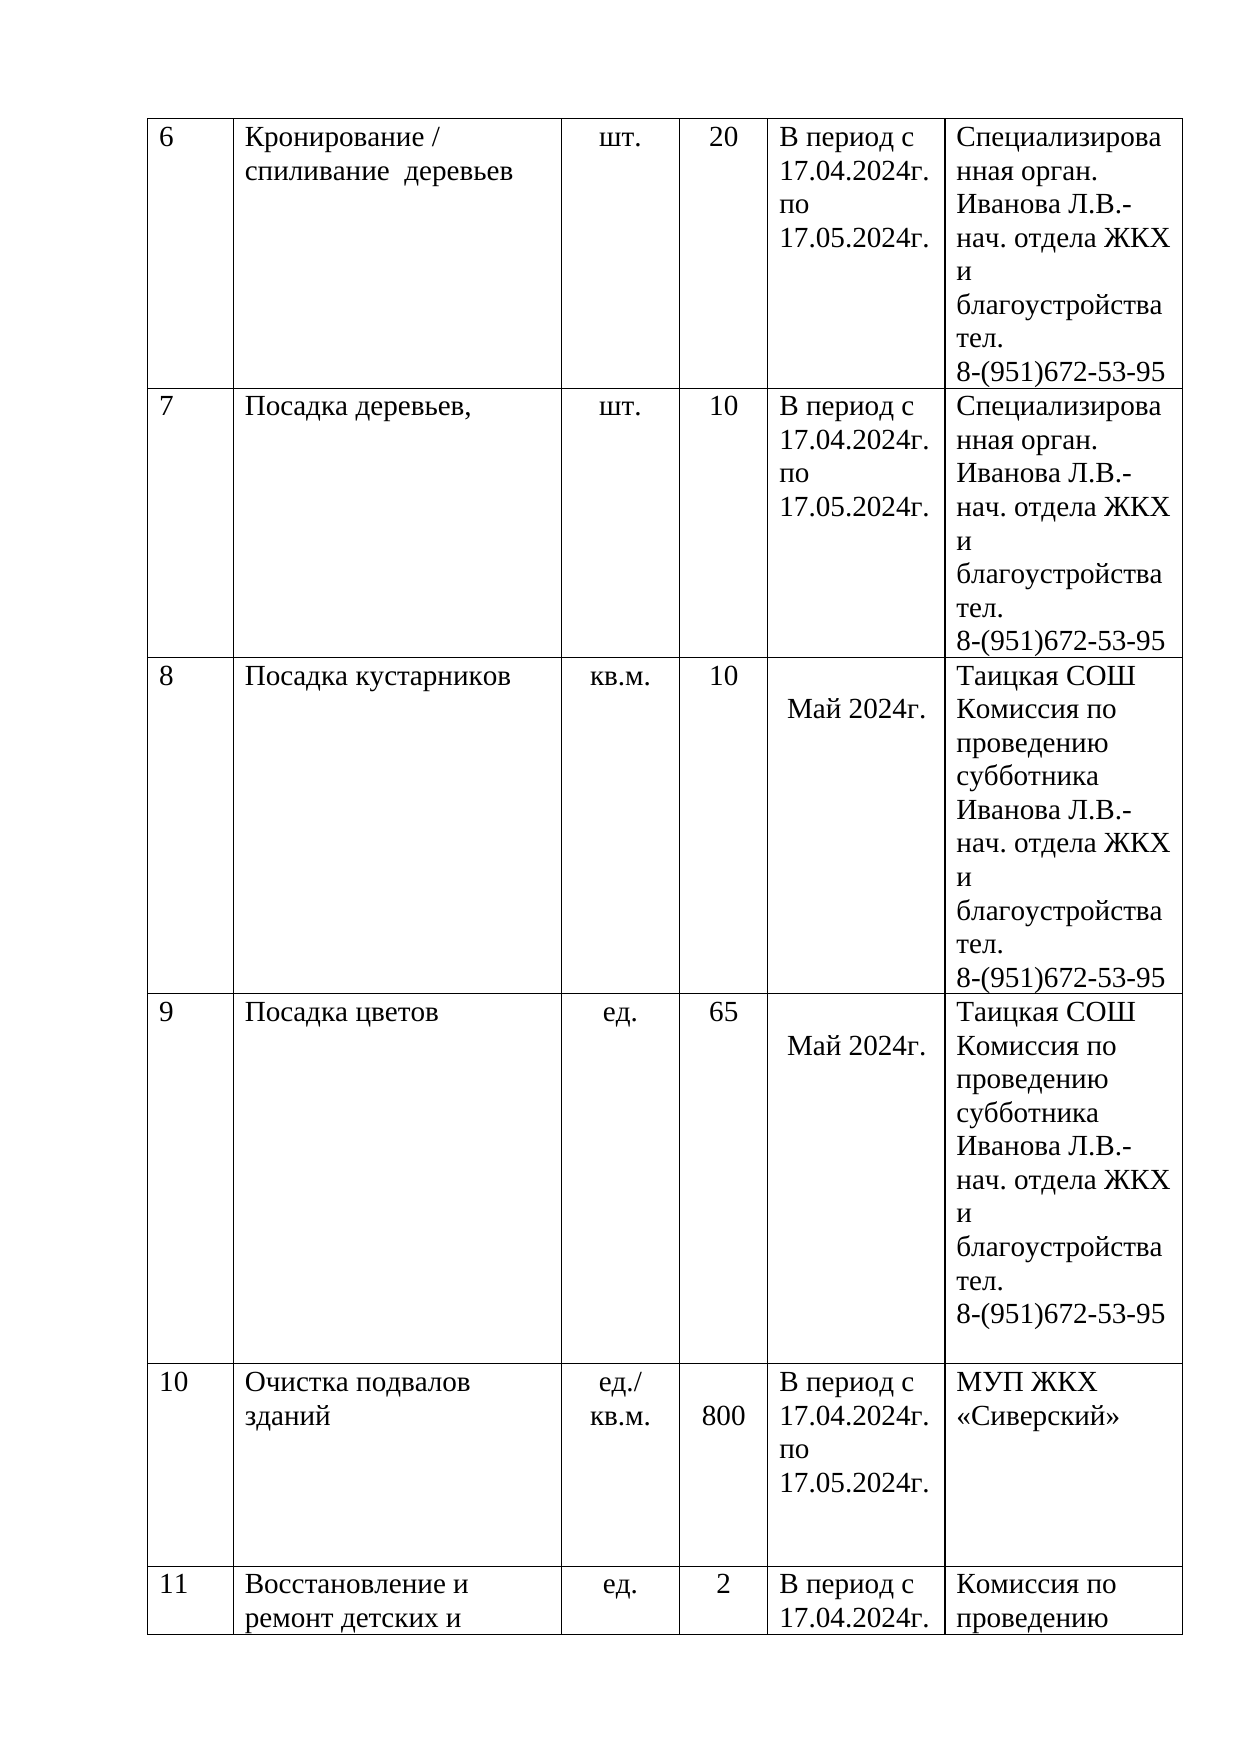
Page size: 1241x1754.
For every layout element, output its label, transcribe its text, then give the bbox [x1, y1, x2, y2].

table_cell 65 [680, 994, 767, 1330]
table_cell [946, 1330, 1182, 1363]
table_cell Таицкая СОШ Комиссия по проведению субботника Иванова Л.В.- нач. отдела ЖКХ и благоустройства тел. 8-(951)672-53-95 [946, 658, 1182, 993]
table_cell 6 [148, 119, 233, 387]
table_cell Таицкая СОШ Комиссия по проведению субботника Иванова Л.В.- нач. отдела ЖКХ и благоустройства тел. 8-(951)672-53-95 [946, 994, 1182, 1330]
table_cell 9 [148, 994, 233, 1330]
table_cell ед. [562, 994, 679, 1330]
table_cell МУП ЖКХ «Сиверский» [946, 1364, 1182, 1566]
table_cell 8 [148, 658, 233, 993]
table_cell [680, 1330, 767, 1363]
table_cell Специализированная орган. Иванова Л.В.- нач. отдела ЖКХ и благоустройства тел. 8-(951)672-53-95 [946, 389, 1182, 657]
table_cell 10 [680, 658, 767, 993]
table_cell шт. [562, 119, 679, 387]
table_cell ед. [562, 1567, 679, 1634]
table_cell Май 2024г. [768, 658, 944, 993]
table_cell Посадка деревьев, [234, 389, 561, 657]
table_cell Посадка цветов [234, 994, 561, 1330]
table_cell [148, 1330, 233, 1363]
table_cell В период с 17.04.2024г.по 17.05.2024г. [768, 1364, 944, 1566]
table_cell Очистка подвалов зданий [234, 1364, 561, 1566]
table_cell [768, 1567, 944, 1634]
table_cell Кронирование / спиливание деревьев [234, 119, 561, 387]
table_cell 10 [680, 389, 767, 657]
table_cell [234, 1567, 561, 1634]
table_cell В период с 17.04.2024г.по 17.05.2024г. [768, 389, 944, 657]
table_cell [768, 1330, 944, 1363]
table_cell 7 [148, 389, 233, 657]
table_cell 11 [148, 1567, 233, 1634]
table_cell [768, 119, 944, 387]
table_cell [562, 1330, 679, 1363]
table_cell шт. [562, 389, 679, 657]
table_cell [946, 119, 1182, 387]
table_cell 800 [680, 1364, 767, 1566]
table_cell 20 [680, 119, 767, 387]
table_cell ед./ кв.м. [562, 1364, 679, 1566]
table_cell Май 2024г. [768, 994, 944, 1330]
table_cell кв.м. [562, 658, 679, 993]
table_cell [234, 1330, 561, 1363]
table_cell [946, 1567, 1182, 1634]
table_cell 10 [148, 1364, 233, 1566]
table_cell Посадка кустарников [234, 658, 561, 993]
table_cell 2 [680, 1567, 767, 1634]
